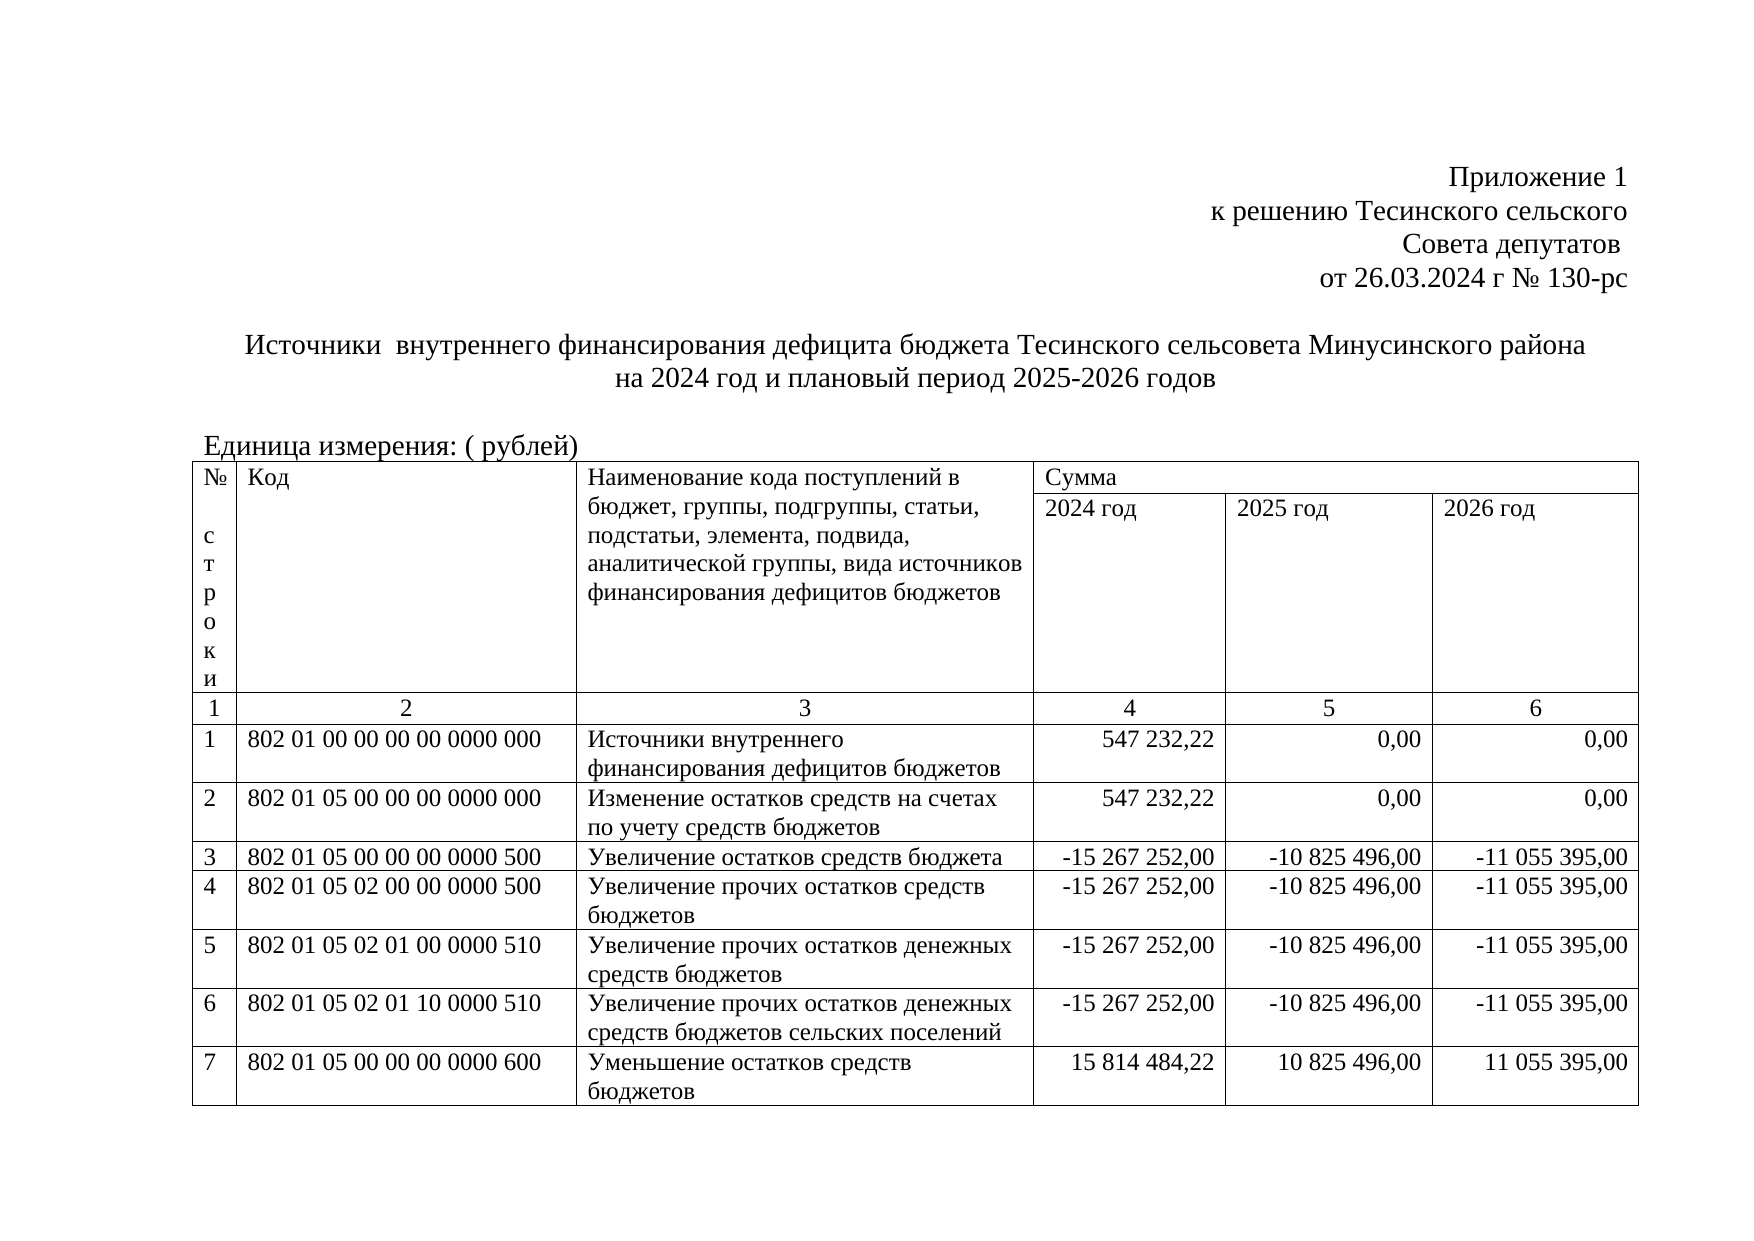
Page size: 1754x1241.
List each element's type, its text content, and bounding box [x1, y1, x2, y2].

table_cell 1 [193, 693, 236, 723]
table_cell 547 232,22 [1034, 725, 1225, 782]
table_cell Источники внутреннего финансирования дефицита бюджета Тесинского сельсовета Минусинского района на 2024 год и плановый период 2025-2026 годов Единица измерения: ( рублей) [192, 327, 1639, 461]
table_cell 2 [193, 783, 236, 841]
table_cell 7 [193, 1047, 236, 1104]
table_cell -10 825 496,00 [1226, 871, 1432, 929]
table_cell Источники внутреннего финансирования дефицитов бюджетов [577, 725, 1033, 782]
table_cell 5 [193, 930, 236, 987]
table_cell -15 267 252,00 [1034, 842, 1225, 870]
table_cell 547 232,22 [1034, 783, 1225, 841]
table_cell Увеличение прочих остатков денежных средств бюджетов [577, 930, 1033, 987]
table_cell № строки [193, 462, 236, 692]
table_cell Код [237, 462, 576, 692]
table_cell 802 01 05 00 00 00 0000 500 [237, 842, 576, 870]
table_cell Наименование кода поступлений в бюджет, группы, подгруппы, статьи, подстатьи, элемента, подвида, аналитической группы, вида источников финансирования дефицитов бюджетов [577, 462, 1033, 692]
table_cell -15 267 252,00 [1034, 930, 1225, 987]
table_cell 10 825 496,00 [1226, 1047, 1432, 1104]
table_cell Увеличение остатков средств бюджета [577, 842, 1033, 870]
table_cell -11 055 395,00 [1433, 989, 1638, 1046]
table_cell Сумма [1034, 462, 1638, 492]
table_cell 3 [193, 842, 236, 870]
table_cell 802 01 05 00 00 00 0000 000 [237, 783, 576, 841]
table_cell 0,00 [1433, 783, 1638, 841]
table_cell -10 825 496,00 [1226, 930, 1432, 987]
table_cell 2024 год [1034, 494, 1225, 692]
table_cell 2 [237, 693, 576, 723]
table_cell 802 01 00 00 00 00 0000 000 [237, 725, 576, 782]
table_cell 0,00 [1433, 725, 1638, 782]
table_cell 802 01 05 02 00 00 0000 500 [237, 871, 576, 929]
table_cell 0,00 [1226, 725, 1432, 782]
table_cell 4 [193, 871, 236, 929]
table_cell 11 055 395,00 [1433, 1047, 1638, 1104]
table_cell Увеличение прочих остатков средств бюджетов [577, 871, 1033, 929]
table_cell 3 [577, 693, 1033, 723]
table_cell 15 814 484,22 [1034, 1047, 1225, 1104]
table_cell 5 [1226, 693, 1432, 723]
table_cell 4 [1034, 693, 1225, 723]
table_cell -15 267 252,00 [1034, 871, 1225, 929]
table_cell 802 01 05 02 01 10 0000 510 [237, 989, 576, 1046]
table_cell 6 [1433, 693, 1638, 723]
table_cell -15 267 252,00 [1034, 989, 1225, 1046]
table_cell -11 055 395,00 [1433, 842, 1638, 870]
table_cell 1 [193, 725, 236, 782]
table_cell 6 [193, 989, 236, 1046]
table_cell -10 825 496,00 [1226, 989, 1432, 1046]
table_cell 0,00 [1226, 783, 1432, 841]
table_header Приложение 1 к решению Тесинского сельского Совета депутатов от 26.03.2024 г № 130-рс [236, 159, 1639, 327]
table_cell -10 825 496,00 [1226, 842, 1432, 870]
table_cell -11 055 395,00 [1433, 930, 1638, 987]
table_cell 802 01 05 02 01 00 0000 510 [237, 930, 576, 987]
table_cell Изменение остатков средств на счетах по учету средств бюджетов [577, 783, 1033, 841]
table_cell -11 055 395,00 [1433, 871, 1638, 929]
table_cell 802 01 05 00 00 00 0000 600 [237, 1047, 576, 1104]
table_cell Уменьшение остатков средств бюджетов [577, 1047, 1033, 1104]
table_cell 2026 год [1433, 494, 1638, 692]
table_cell 2025 год [1226, 494, 1432, 692]
table_cell Увеличение прочих остатков денежных средств бюджетов сельских поселений [577, 989, 1033, 1046]
